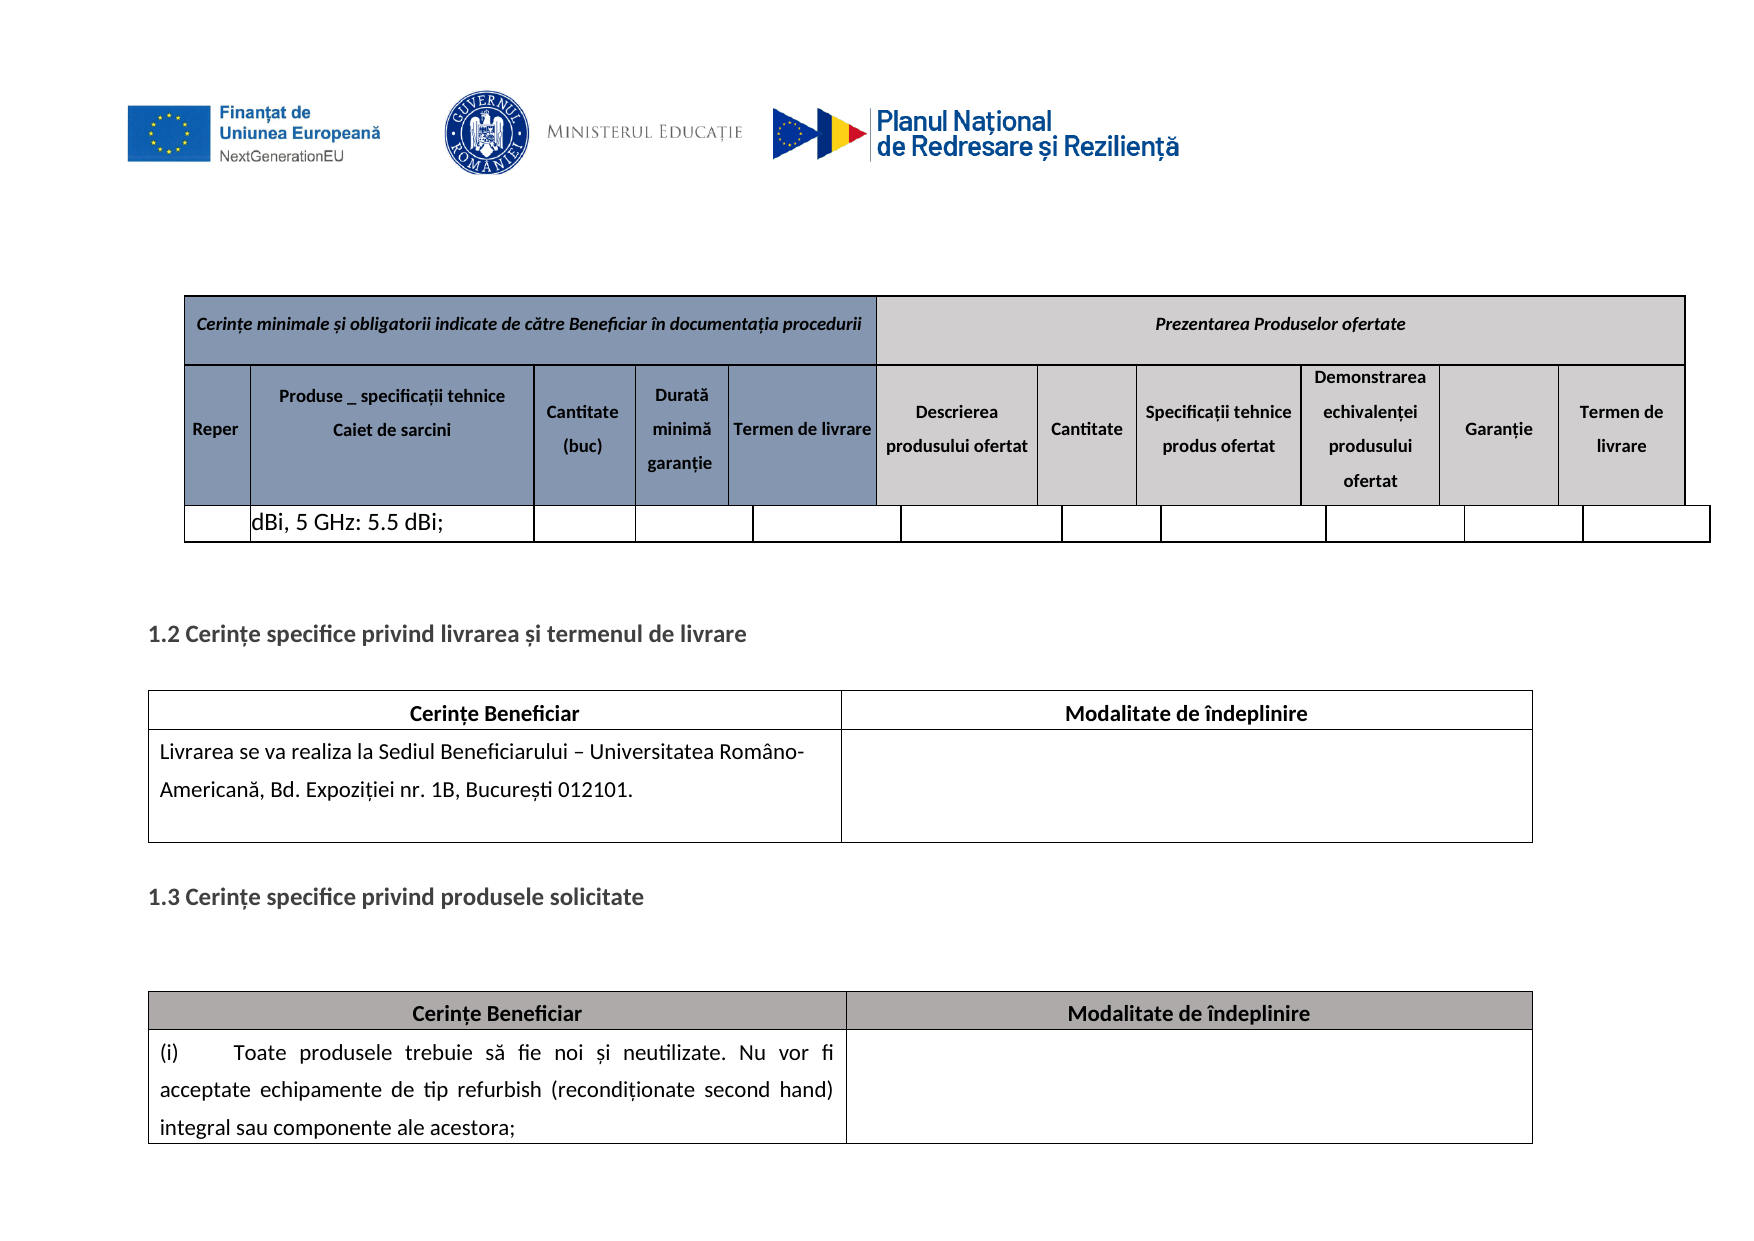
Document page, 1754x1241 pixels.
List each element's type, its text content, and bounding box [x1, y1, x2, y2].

table_cell Termen de livrare [729, 366, 876, 505]
table_header Modalitate de îndeplinire [842, 691, 1532, 729]
table_cell [1162, 506, 1325, 541]
table_cell [1584, 506, 1709, 541]
table_cell Termen de livrare [1559, 366, 1684, 505]
table_cell Specificaţii tehnice produs ofertat [1137, 366, 1300, 505]
table_cell Descrierea produsului ofertat [877, 366, 1037, 505]
table_cell [1465, 506, 1582, 541]
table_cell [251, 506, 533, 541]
table_cell [1327, 506, 1464, 541]
table_cell Demonstrarea echivalenței produsului ofertat [1302, 366, 1439, 505]
text 1.3 Cerințe specifice privind produsele solicitate [148, 881, 1532, 911]
text 1.2 Cerințe specifice privind livrarea și termenul de livrare [148, 618, 1532, 648]
picture [125, 94, 382, 167]
table_cell Cantitate (buc) [535, 366, 635, 505]
table_cell Livrarea se va realiza la Sediul Beneficiarului – Universitatea Româno-Americană, Bd. Expoziției nr. 1B, București 012101. [149, 730, 841, 842]
table_header Prezentarea Produselor ofertate [877, 297, 1684, 364]
table_header Modalitate de îndeplinire [847, 992, 1532, 1029]
table_cell 5 [535, 506, 635, 541]
table_cell Garanție [1440, 366, 1558, 505]
table_cell Reper [185, 366, 250, 505]
table_cell [636, 506, 752, 541]
table_cell 9 [185, 506, 250, 541]
table_cell [754, 506, 900, 541]
table_cell [842, 730, 1532, 842]
table_cell Durată minimă garanție [636, 366, 728, 505]
table_header Cerințe Beneficiar [149, 691, 841, 729]
table_cell Cantitate [1038, 366, 1136, 505]
table_header Cerințe minimale și obligatorii indicate de către Beneficiar în documentația procedurii [185, 297, 876, 364]
table_header Cerințe Beneficiar [149, 992, 846, 1029]
picture [443, 89, 743, 174]
table_cell Produse _ specificații tehnice Caiet de sarcini [251, 366, 533, 505]
table_cell [1063, 506, 1160, 541]
picture [766, 101, 1182, 167]
table_cell [847, 1030, 1532, 1143]
table_cell [902, 506, 1061, 541]
